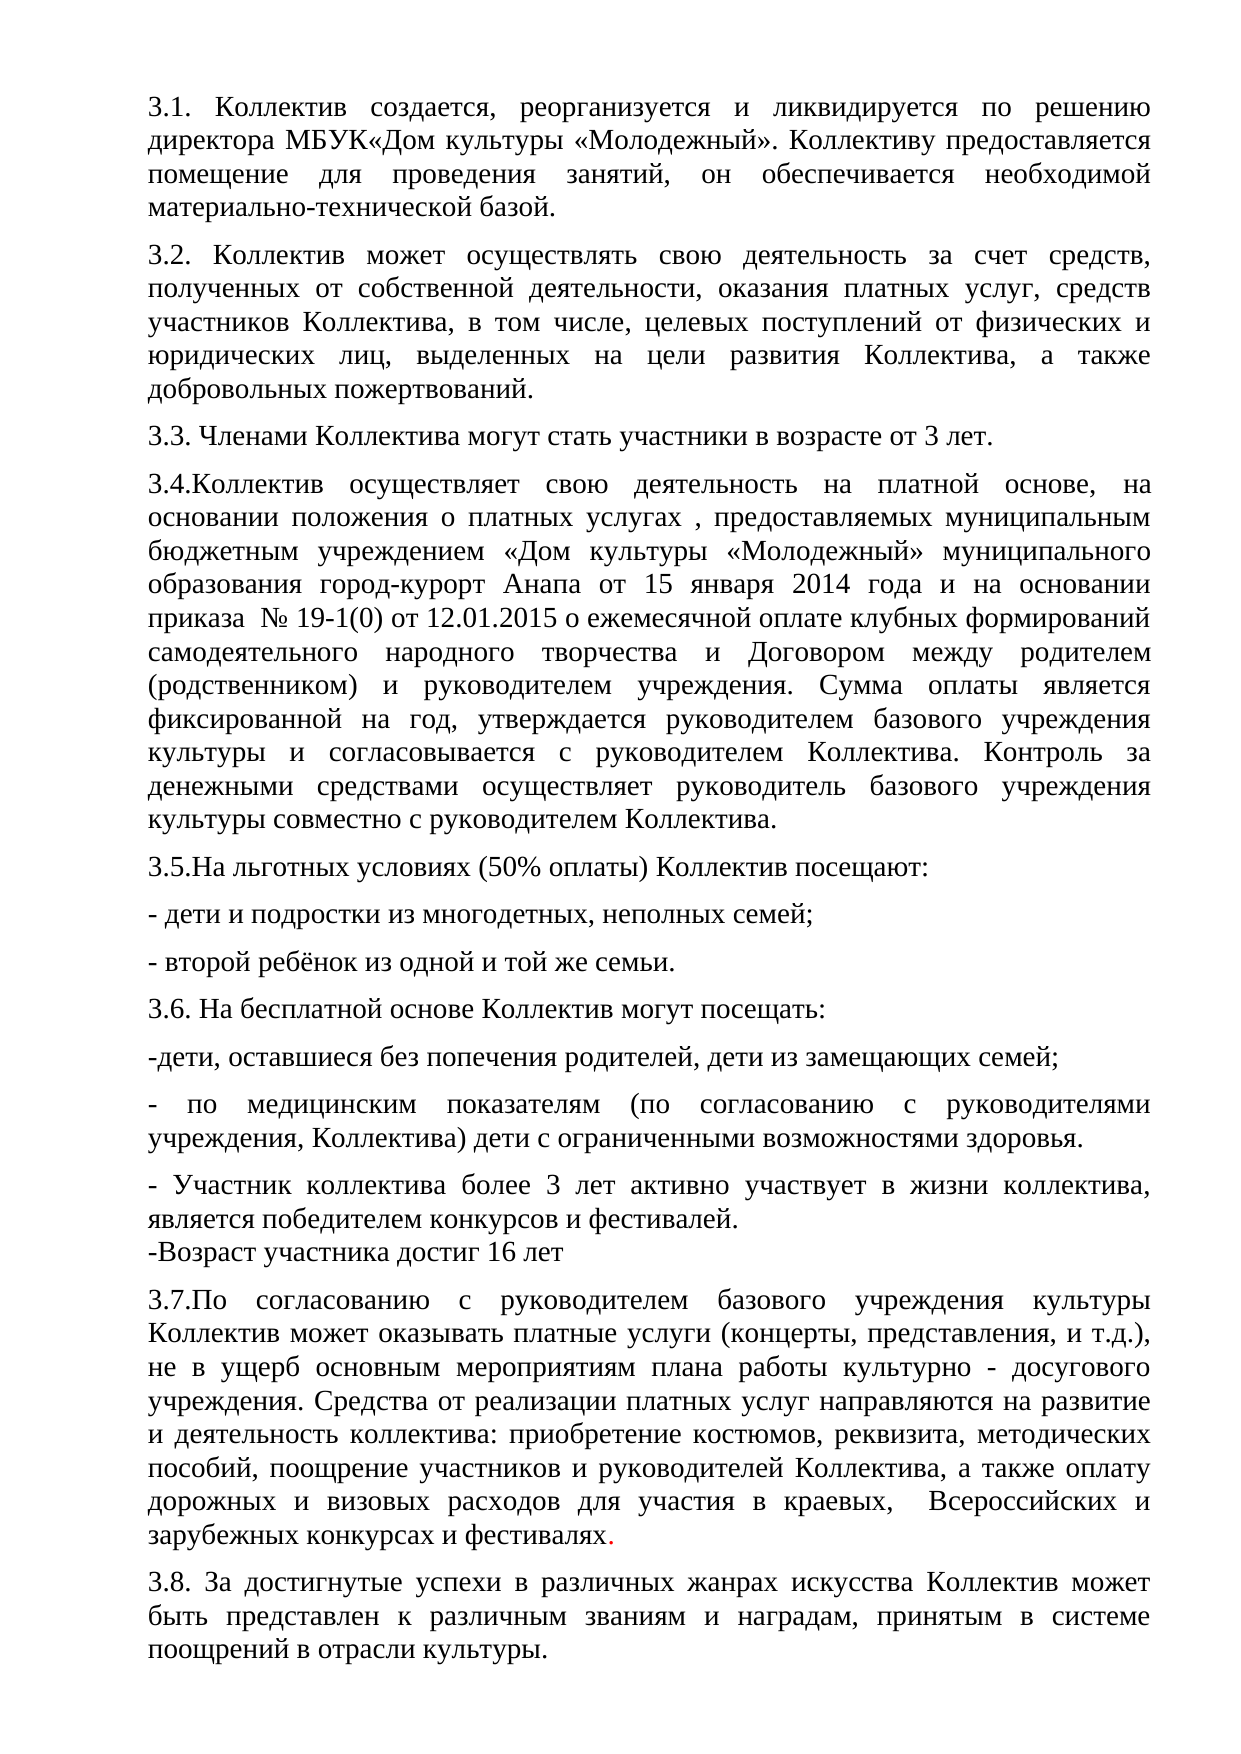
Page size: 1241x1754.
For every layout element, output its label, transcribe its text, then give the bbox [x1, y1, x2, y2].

text 3.6. На бесплатной основе Коллектив могут посещать: [148, 991, 1152, 1025]
text - дети и подростки из многодетных, неполных семей; [148, 896, 1152, 930]
text -дети, оставшиеся без попечения родителей, дети из замещающих семей; [148, 1039, 1152, 1072]
text 3.8. За достигнутые успехи в различных жанрах искусства Коллектив может быть представлен к различным званиям и наградам, принятым в системе поощрений в отрасли культуры. [148, 1564, 1152, 1665]
text 3.5.На льготных условиях (50% оплаты) Коллектив посещают: [148, 849, 1152, 882]
text 3.7.По согласованию с руководителем базового учреждения культуры Коллектив может оказывать платные услуги (концерты, представления, и т.д.), не в ущерб основным мероприятиям плана работы культурно - досугового учреждения. Средства от реализации платных услуг направляются на развитие и деятельность коллектива: приобретение костюмов, реквизита, методических пособий, поощрение участников и руководителей Коллектива, а также оплату дорожных и визовых расходов для участия в краевых, Всероссийских и зарубежных конкурсах и фестивалях. [148, 1282, 1152, 1550]
text 3.3. Членами Коллектива могут стать участники в возрасте от 3 лет. [148, 418, 1152, 452]
text 3.1. Коллектив создается, реорганизуется и ликвидируется по решению директора МБУК«Дом культуры «Молодежный». Коллективу предоставляется помещение для проведения занятий, он обеспечивается необходимой материально-технической базой. [148, 89, 1152, 223]
text -Возраст участника достиг 16 лет [148, 1234, 1152, 1268]
text 3.2. Коллектив может осуществлять свою деятельность за счет средств, полученных от собственной деятельности, оказания платных услуг, средств участников Коллектива, в том числе, целевых поступлений от физических и юридических лиц, выделенных на цели развития Коллектива, а также добровольных пожертвований. [148, 237, 1152, 404]
text 3.4.Коллектив осуществляет свою деятельность на платной основе, на основании положения о платных услугах , предоставляемых муниципальным бюджетным учреждением «Дом культуры «Молодежный» муниципального образования город-курорт Анапа от 15 января 2014 года и на основании приказа № 19-1(0) от 12.01.2015 о ежемесячной оплате клубных формирований самодеятельного народного творчества и Договором между родителем (родственником) и руководителем учреждения. Сумма оплаты является фиксированной на год, утверждается руководителем базового учреждения культуры и согласовывается с руководителем Коллектива. Контроль за денежными средствами осуществляет руководитель базового учреждения культуры совместно с руководителем Коллектива. [148, 466, 1152, 835]
text - Участник коллектива более 3 лет активно участвует в жизни коллектива, является победителем конкурсов и фестивалей. [148, 1167, 1152, 1234]
text - по медицинским показателям (по согласованию с руководителями учреждения, Коллектива) дети с ограниченными возможностями здоровья. [148, 1086, 1152, 1153]
text - второй ребёнок из одной и той же семьи. [148, 944, 1152, 977]
